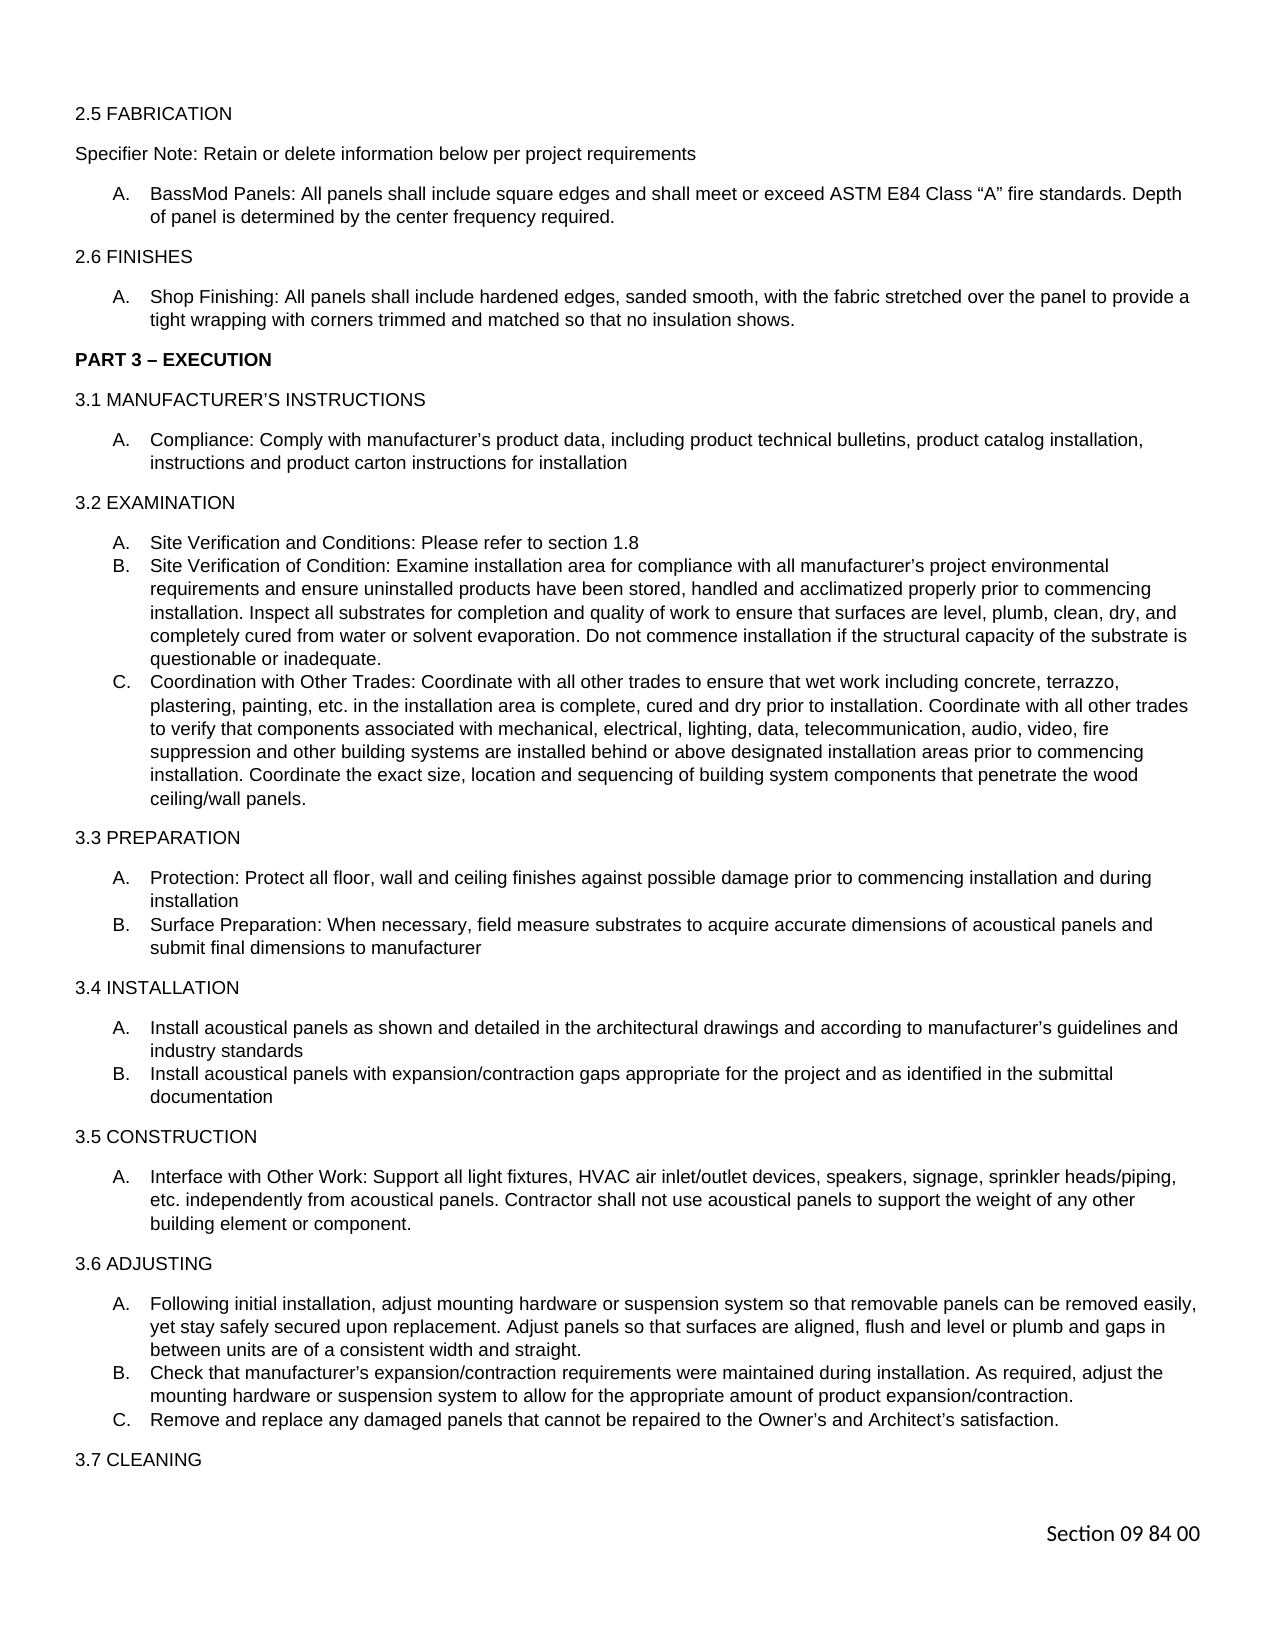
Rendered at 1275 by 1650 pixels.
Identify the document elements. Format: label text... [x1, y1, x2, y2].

list BassMod Panels: All panels shall include square edges and shall meet or exceed ASTM E84 Class “A” fire standards. Depth of panel is determined by the center frequency required. [112, 183, 1200, 228]
list Following initial installation, adjust mounting hardware or suspension system so that removable panels can be removed easily, yet stay safely secured upon replacement. Adjust panels so that surfaces are aligned, flush and level or plumb and gaps in between units are of a consistent width and straight. [112, 1292, 1200, 1360]
text 3.1 MANUFACTURER’S INSTRUCTIONS [75, 389, 1200, 410]
list Site Verification and Conditions: Please refer to section 1.8 [112, 532, 1200, 553]
text 3.3 PREPARATION [75, 827, 1200, 849]
list Install acoustical panels with expansion/contraction gaps appropriate for the project and as identified in the submittal documentation [112, 1063, 1200, 1108]
text 3.4 INSTALLATION [75, 977, 1200, 998]
text 3.7 CLEANING [75, 1448, 1200, 1470]
text 3.5 CONSTRUCTION [75, 1126, 1200, 1148]
list Install acoustical panels as shown and detailed in the architectural drawings and according to manufacturer’s guidelines and industry standards [112, 1017, 1200, 1061]
list Protection: Protect all floor, wall and ceiling finishes against possible damage prior to commencing installation and during installation [112, 867, 1200, 912]
text 2.6 FINISHES [75, 246, 1200, 267]
text 2.5 FABRICATION [75, 103, 1200, 124]
list Surface Preparation: When necessary, field measure substrates to acquire accurate dimensions of acoustical panels and submit final dimensions to manufacturer [112, 913, 1200, 958]
text Specifier Note: Retain or delete information below per project requirements [75, 143, 1200, 164]
list Coordination with Other Trades: Coordinate with all other trades to ensure that wet work including concrete, terrazzo, plastering, painting, etc. in the installation area is complete, cured and dry prior to installation. Coordinate with all other trades to verify that components associated with mechanical, electrical, lighting, data, telecommunication, audio, video, fire suppression and other building systems are installed behind or above designated installation areas prior to commencing installation. Coordinate the exact size, location and sequencing of building system components that penetrate the wood ceiling/wall panels. [112, 671, 1200, 809]
text 3.2 EXAMINATION [75, 492, 1200, 513]
list Compliance: Comply with manufacturer’s product data, including product technical bulletins, product catalog installation, instructions and product carton instructions for installation [112, 429, 1200, 473]
text PART 3 – EXECUTION [75, 349, 1200, 371]
list Remove and replace any damaged panels that cannot be repaired to the Owner’s and Architect’s satisfaction. [112, 1408, 1200, 1430]
list Check that manufacturer’s expansion/contraction requirements were maintained during installation. As required, adjust the mounting hardware or suspension system to allow for the appropriate amount of product expansion/contraction. [112, 1362, 1200, 1407]
list Interface with Other Work: Support all light fixtures, HVAC air inlet/outlet devices, speakers, signage, sprinkler heads/piping, etc. independently from acoustical panels. Contractor shall not use acoustical panels to support the weight of any other building element or component. [112, 1166, 1200, 1234]
list Shop Finishing: All panels shall include hardened edges, sanded smooth, with the fabric stretched over the panel to provide a tight wrapping with corners trimmed and matched so that no insulation shows. [112, 286, 1200, 331]
list Site Verification of Condition: Examine installation area for compliance with all manufacturer’s project environmental requirements and ensure uninstalled products have been stored, handled and acclimatized properly prior to commencing installation. Inspect all substrates for completion and quality of work to ensure that surfaces are level, plumb, clean, dry, and completely cured from water or solvent evaporation. Do not commence installation if the structural capacity of the substrate is questionable or inadequate. [112, 555, 1200, 669]
text 3.6 ADJUSTING [75, 1252, 1200, 1274]
